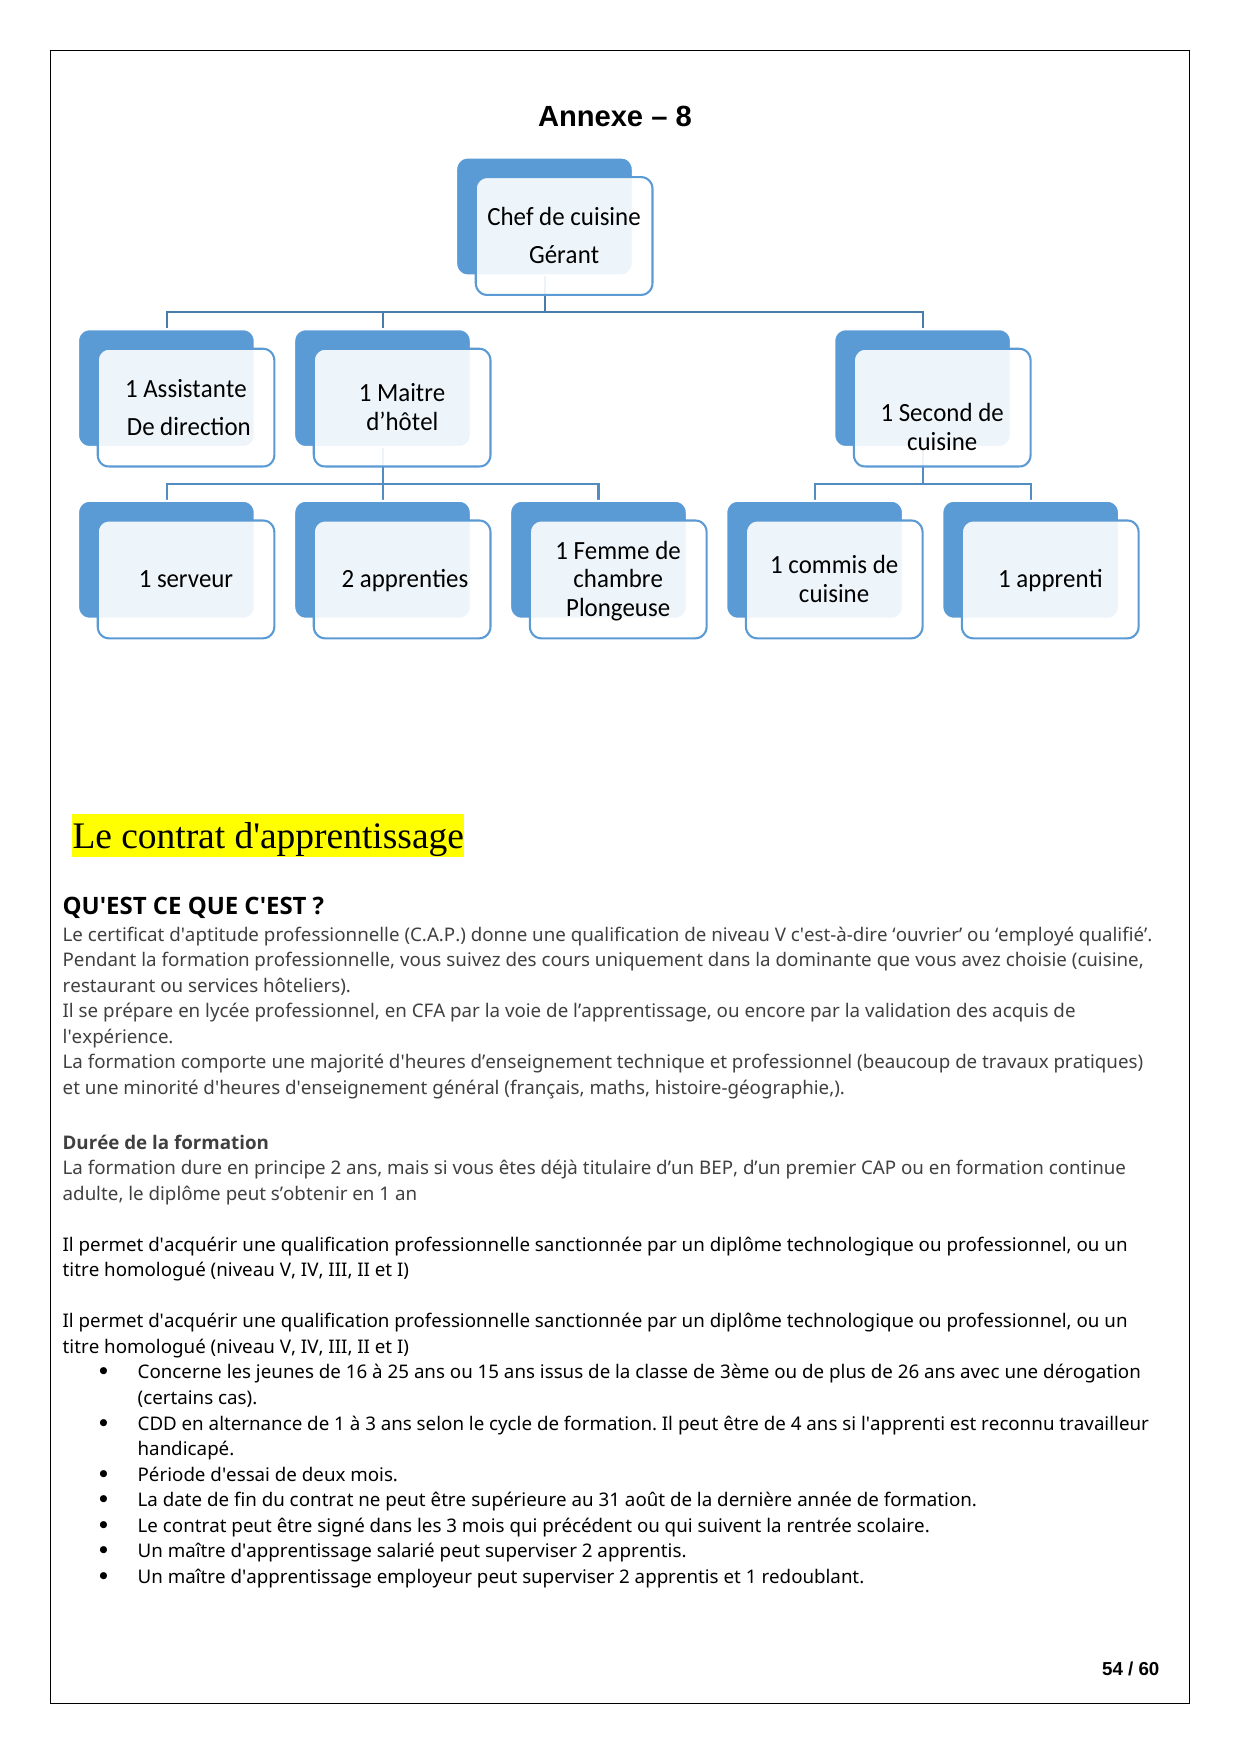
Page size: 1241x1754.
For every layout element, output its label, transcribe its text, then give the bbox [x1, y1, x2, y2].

text Le contrat d'apprentissage [72, 809, 1159, 860]
text La formation comporte une majorité d'heures d’enseignement technique et professionnel (beaucoup de travaux pratiques) et une minorité d'heures d'enseignement général (français, maths, histoire-géographie,). [62, 1049, 1159, 1100]
list Période d'essai de deux mois. [100, 1461, 1159, 1486]
list Un maître d'apprentissage employeur peut superviser 2 apprentis et 1 redoublant. [100, 1563, 1159, 1588]
text Le certificat d'aptitude professionnelle (C.A.P.) donne une qualification de niveau V c'est-à-dire ‘ouvrier’ ou ‘employé qualifié’. Pendant la formation professionnelle, vous suivez des cours uniquement dans la dominante que vous avez choisie (cuisine, restaurant ou services hôteliers). [62, 921, 1159, 998]
text Il permet d'acquérir une qualification professionnelle sanctionnée par un diplôme technologique ou professionnel, ou un titre homologué (niveau V, IV, III, II et I) [62, 1282, 1159, 1359]
text QU'EST CE QUE C'EST ? [62, 889, 1159, 921]
list La date de fin du contrat ne peut être supérieure au 31 août de la dernière année de formation. [100, 1486, 1159, 1512]
list Un maître d'apprentissage salarié peut superviser 2 apprentis. [100, 1537, 1159, 1563]
text Il se prépare en lycée professionnel, en CFA par la voie de l’apprentissage, ou encore par la validation des acquis de l'expérience. [62, 998, 1159, 1049]
list CDD en alternance de 1 à 3 ans selon le cycle de formation. Il peut être de 4 ans si l'apprenti est reconnu travailleur handicapé. [100, 1410, 1159, 1461]
text Durée de la formation La formation dure en principe 2 ans, mais si vous êtes déjà titulaire d’un BEP, d’un premier CAP ou en formation continue adulte, le diplôme peut s’obtenir en 1 an Il permet d'acquérir une qualification professionnelle sanctionnée par un diplôme technologique ou professionnel, ou un titre homologué (niveau V, IV, III, II et I) [62, 1129, 1159, 1282]
list Le contrat peut être signé dans les 3 mois qui précédent ou qui suivent la rentrée scolaire. [100, 1512, 1159, 1537]
text Annexe – 8 [62, 99, 1159, 641]
list Concerne les jeunes de 16 à 25 ans ou 15 ans issus de la classe de 3ème ou de plus de 26 ans avec une dérogation (certains cas). [100, 1359, 1159, 1410]
